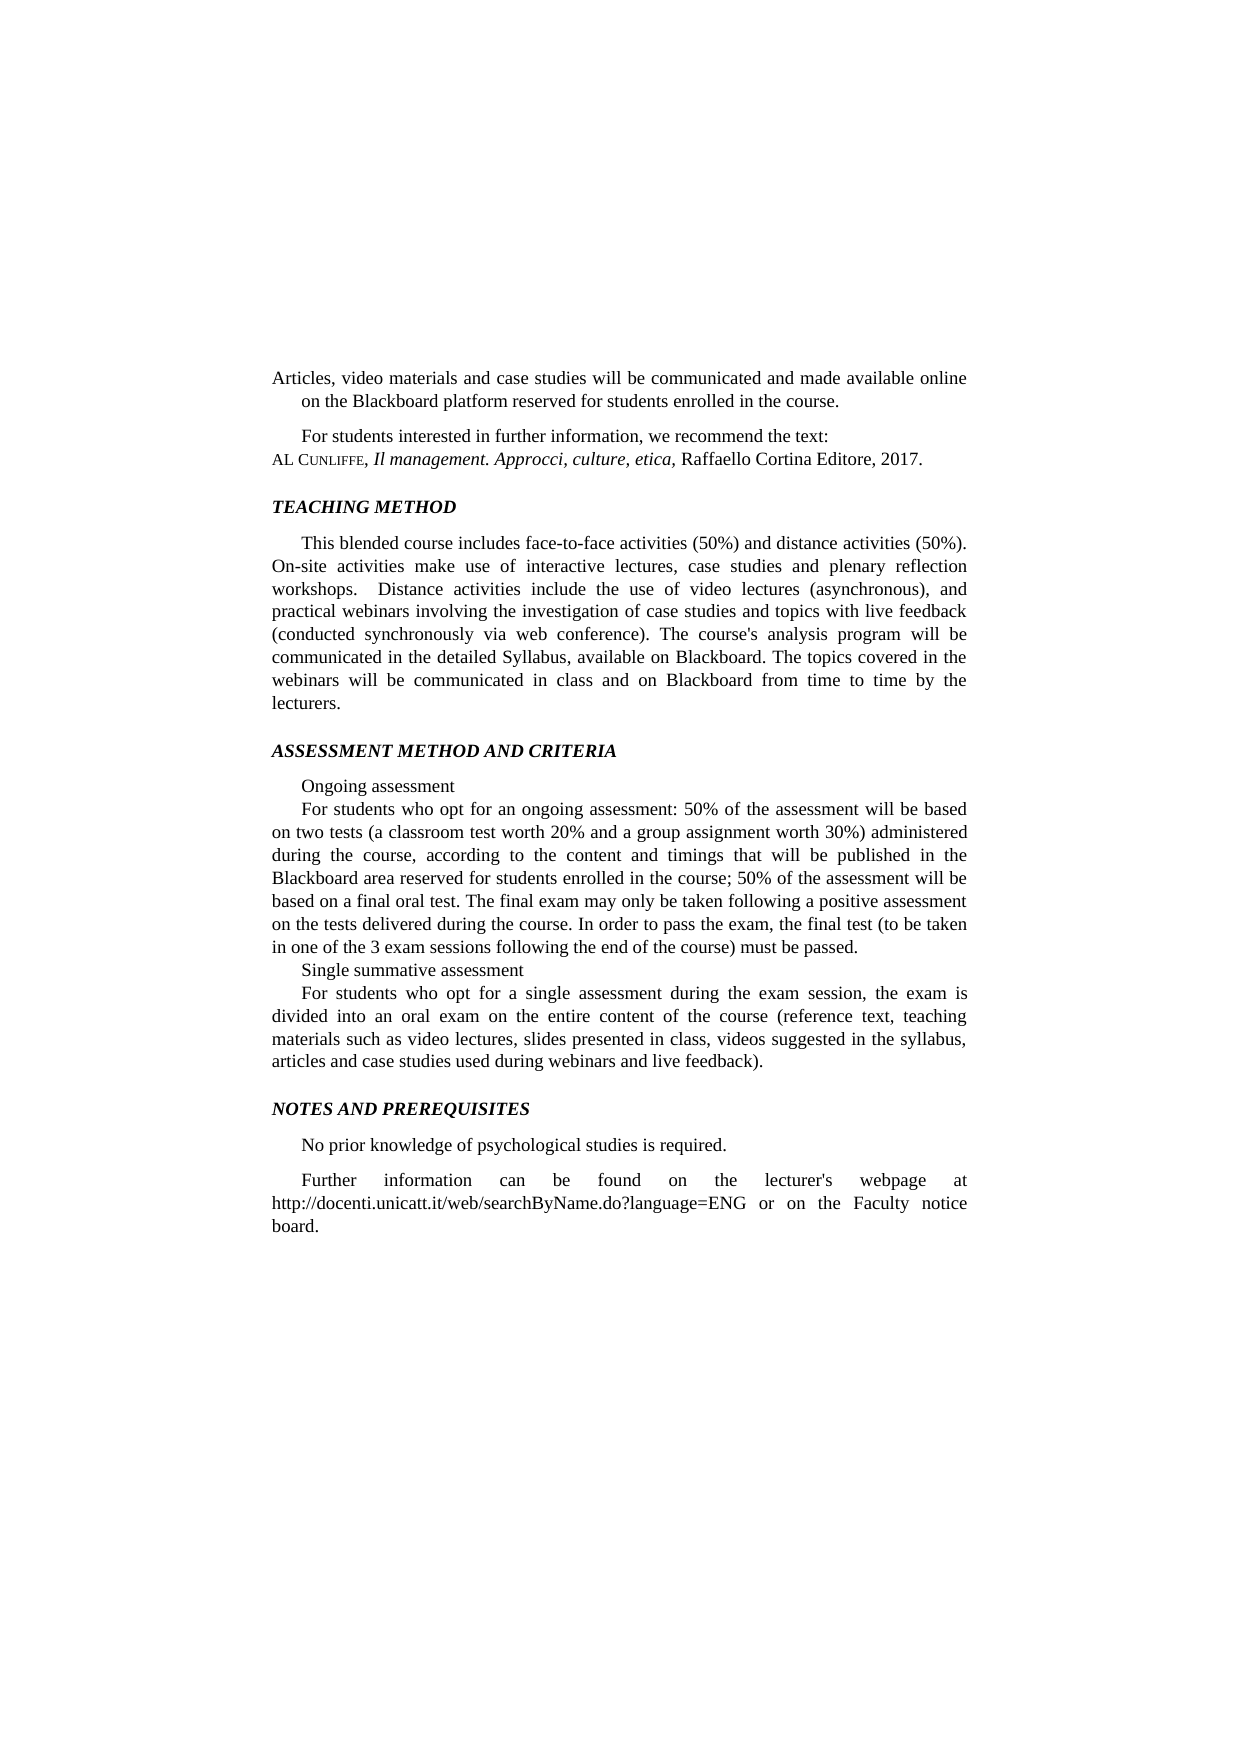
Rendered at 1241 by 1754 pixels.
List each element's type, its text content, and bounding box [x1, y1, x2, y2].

text Ongoing assessment [272, 774, 968, 797]
text No prior knowledge of psychological studies is required. [272, 1133, 968, 1156]
text Articles, video materials and case studies will be communicated and made available online on the Blackboard platform reserved for students enrolled in the course. [272, 366, 968, 412]
text AL Cunliffe, Il management. Approcci, culture, etica, Raffaello Cortina Editore, 2017. [272, 447, 968, 470]
text Further information can be found on the lecturer's webpage at http://docenti.unicatt.it/web/searchByName.do?language=ENG or on the Faculty notice board. [272, 1168, 968, 1237]
text NOTES AND PREREQUISITES [272, 1097, 968, 1120]
text For students interested in further information, we recommend the text: [301, 424, 968, 447]
text TEACHING METHOD [272, 495, 968, 518]
text Single summative assessment [272, 958, 968, 981]
text For students who opt for a single assessment during the exam session, the exam is divided into an oral exam on the entire content of the course (reference text, teaching materials such as video lectures, slides presented in class, videos suggested in the syllabus, articles and case studies used during webinars and live feedback). [272, 981, 968, 1072]
text This blended course includes face-to-face activities (50%) and distance activities (50%). On-site activities make use of interactive lectures, case studies and plenary reflection workshops. Distance activities include the use of video lectures (asynchronous), and practical webinars involving the investigation of case studies and topics with live feedback (conducted synchronously via web conference). The course's analysis program will be communicated in the detailed Syllabus, available on Blackboard. The topics covered in the webinars will be communicated in class and on Blackboard from time to time by the lecturers. [272, 531, 968, 714]
text ASSESSMENT METHOD AND CRITERIA [272, 739, 968, 762]
text For students who opt for an ongoing assessment: 50% of the assessment will be based on two tests (a classroom test worth 20% and a group assignment worth 30%) administered during the course, according to the content and timings that will be published in the Blackboard area reserved for students enrolled in the course; 50% of the assessment will be based on a final oral test. The final exam may only be taken following a positive assessment on the tests delivered during the course. In order to pass the exam, the final test (to be taken in one of the 3 exam sessions following the end of the course) must be passed. [272, 797, 968, 958]
